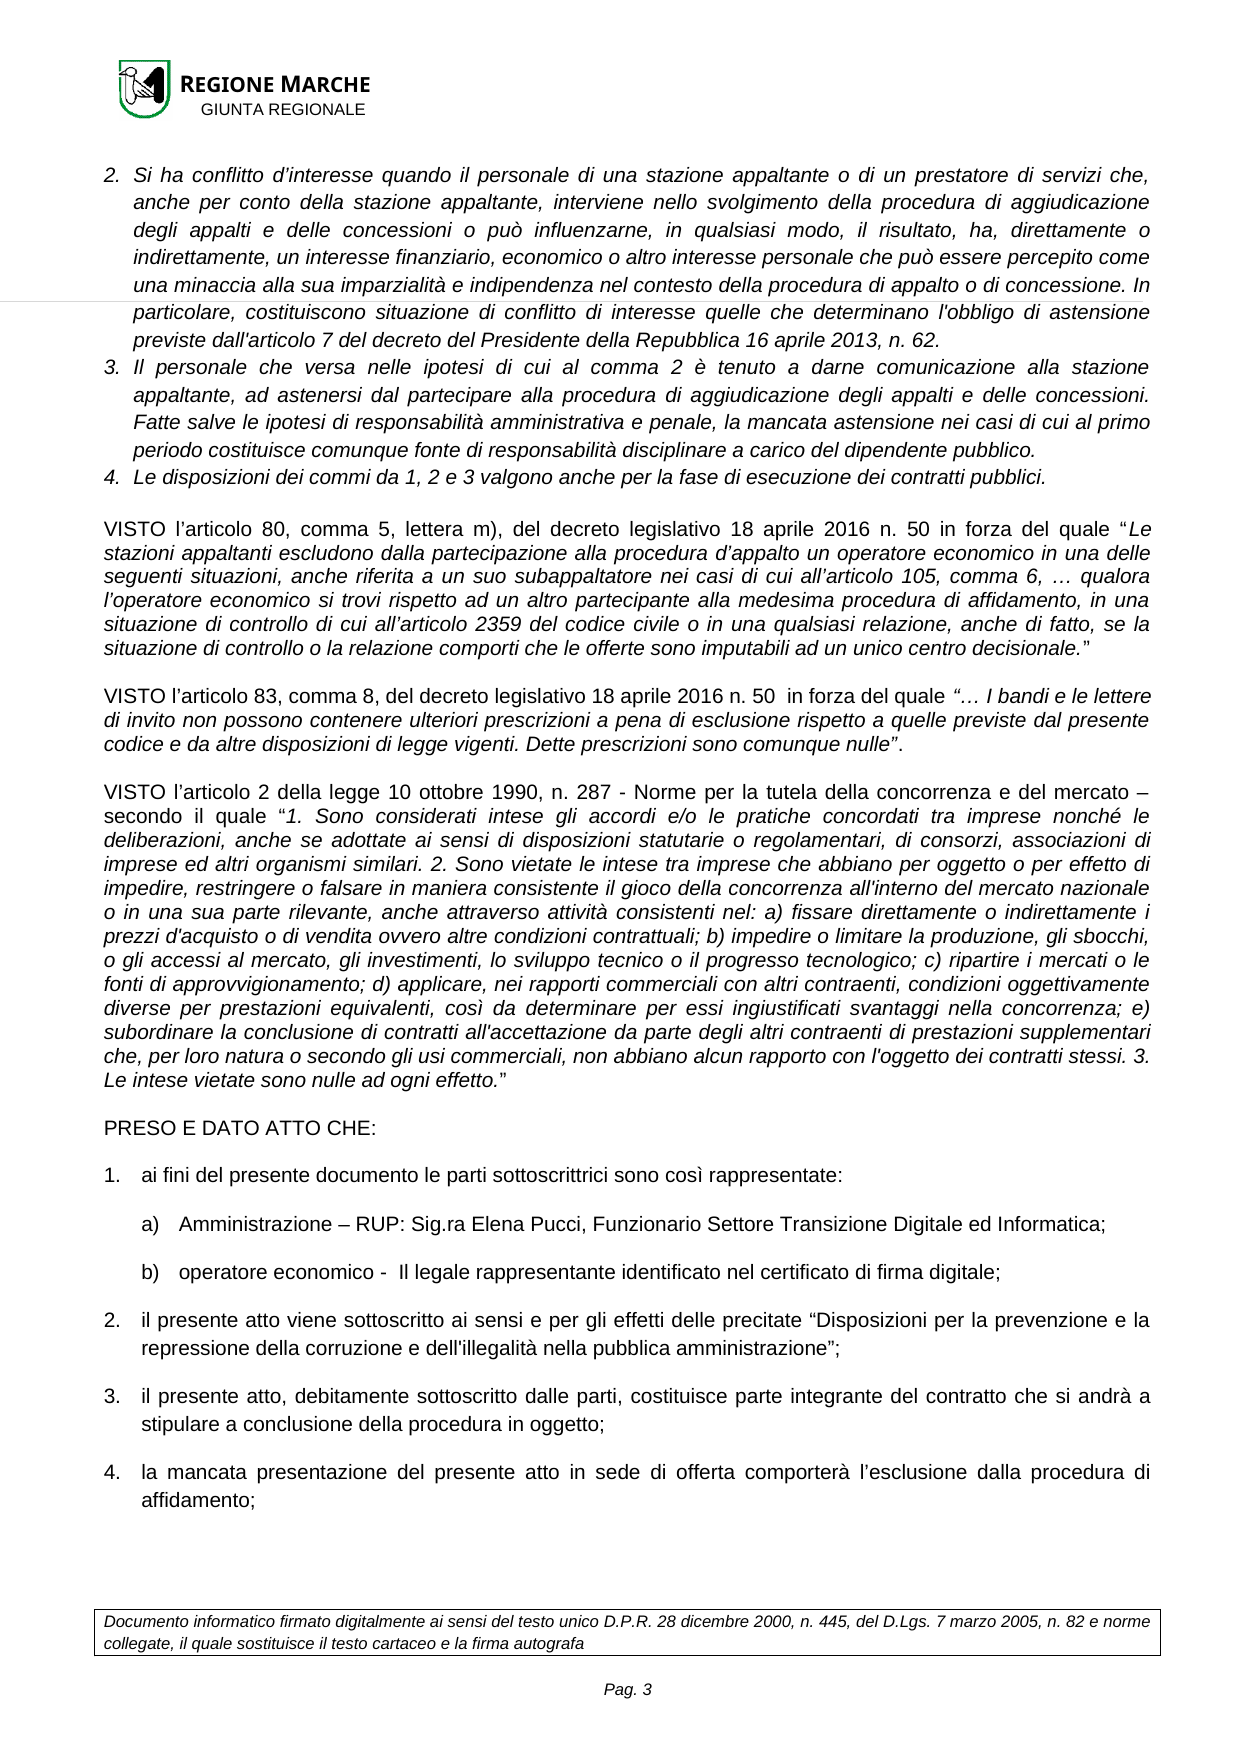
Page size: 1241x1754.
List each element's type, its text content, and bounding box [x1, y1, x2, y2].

list Si ha conflitto d’interesse quando il personale di una stazione appaltante o di un prestatore di servizi che, anche per conto della stazione appaltante, interviene nello svolgimento della procedura di aggiudicazione degli appalti e delle concessioni o può influenzarne, in qualsiasi modo, il risultato, ha, direttamente o indirettamente, un interesse finanziario, economico o altro interesse personale che può essere percepito come una minaccia alla sua imparzialità e indipendenza nel contesto della procedura di appalto o di concessione. In particolare, costituiscono situazione di conflitto di interesse quelle che determinano l'obbligo di astensione previste dall'articolo 7 del decreto del Presidente della Repubblica 16 aprile 2013, n. 62. [103, 162, 1152, 351]
list Amministrazione – RUP: Sig.ra Elena Pucci, Funzionario Settore Transizione Digitale ed Informatica; [141, 1212, 1152, 1236]
text VISTO l’articolo 2 della legge 10 ottobre 1990, n. 287 - Norme per la tutela della concorrenza e del mercato – secondo il quale “1. Sono considerati intese gli accordi e/o le pratiche concordati tra imprese nonché le deliberazioni, anche se adottate ai sensi di disposizioni statutarie o regolamentari, di consorzi, associazioni di imprese ed altri organismi similari. 2. Sono vietate le intese tra imprese che abbiano per oggetto o per effetto di impedire, restringere o falsare in maniera consistente il gioco della concorrenza all'interno del mercato nazionale o in una sua parte rilevante, anche attraverso attività consistenti nel: a) fissare direttamente o indirettamente i prezzi d'acquisto o di vendita ovvero altre condizioni contrattuali; b) impedire o limitare la produzione, gli sbocchi, o gli accessi al mercato, gli investimenti, lo sviluppo tecnico o il progresso tecnologico; c) ripartire i mercati o le fonti di approvvigionamento; d) applicare, nei rapporti commerciali con altri contraenti, condizioni oggettivamente diverse per prestazioni equivalenti, così da determinare per essi ingiustificati svantaggi nella concorrenza; e) subordinare la conclusione di contratti all'accettazione da parte degli altri contraenti di prestazioni supplementari che, per loro natura o secondo gli usi commerciali, non abbiano alcun rapporto con l'oggetto dei contratti stessi. 3. Le intese vietate sono nulle ad ogni effetto.” [103, 780, 1152, 1091]
text VISTO l’articolo 80, comma 5, lettera m), del decreto legislativo 18 aprile 2016 n. 50 in forza del quale “Le stazioni appaltanti escludono dalla partecipazione alla procedura d’appalto un operatore economico in una delle seguenti situazioni, anche riferita a un suo subappaltatore nei casi di cui all’articolo 105, comma 6, … qualora l’operatore economico si trovi rispetto ad un altro partecipante alla medesima procedura di affidamento, in una situazione di controllo di cui all’articolo 2359 del codice civile o in una qualsiasi relazione, anche di fatto, se la situazione di controllo o la relazione comporti che le offerte sono imputabili ad un unico centro decisionale.” [103, 516, 1152, 660]
list Il personale che versa nelle ipotesi di cui al comma 2 è tenuto a darne comunicazione alla stazione appaltante, ad astenersi dal partecipare alla procedura di aggiudicazione degli appalti e delle concessioni. Fatte salve le ipotesi di responsabilità amministrativa e penale, la mancata astensione nei casi di cui al primo periodo costituisce comunque fonte di responsabilità disciplinare a carico del dipendente pubblico. [103, 355, 1152, 461]
text PRESO E DATO ATTO CHE: [103, 1115, 1152, 1139]
list Le disposizioni dei commi da 1, 2 e 3 valgono anche per la fase di esecuzione dei contratti pubblici. [103, 465, 1152, 489]
list ai fini del presente documento le parti sottoscrittrici sono così rappresentate: [103, 1163, 1152, 1187]
list il presente atto, debitamente sottoscritto dalle parti, costituisce parte integrante del contratto che si andrà a stipulare a conclusione della procedura in oggetto; [103, 1384, 1152, 1436]
list operatore economico - Il legale rappresentante identificato nel certificato di firma digitale; [141, 1260, 1152, 1284]
list la mancata presentazione del presente atto in sede di offerta comporterà l’esclusione dalla procedura di affidamento; [103, 1460, 1152, 1511]
list il presente atto viene sottoscritto ai sensi e per gli effetti delle precitate “Disposizioni per la prevenzione e la repressione della corruzione e dell'illegalità nella pubblica amministrazione”; [103, 1308, 1152, 1360]
text VISTO l’articolo 83, comma 8, del decreto legislativo 18 aprile 2016 n. 50 in forza del quale “… I bandi e le lettere di invito non possono contenere ulteriori prescrizioni a pena di esclusione rispetto a quelle previste dal presente codice e da altre disposizioni di legge vigenti. Dette prescrizioni sono comunque nulle”. [103, 684, 1152, 756]
